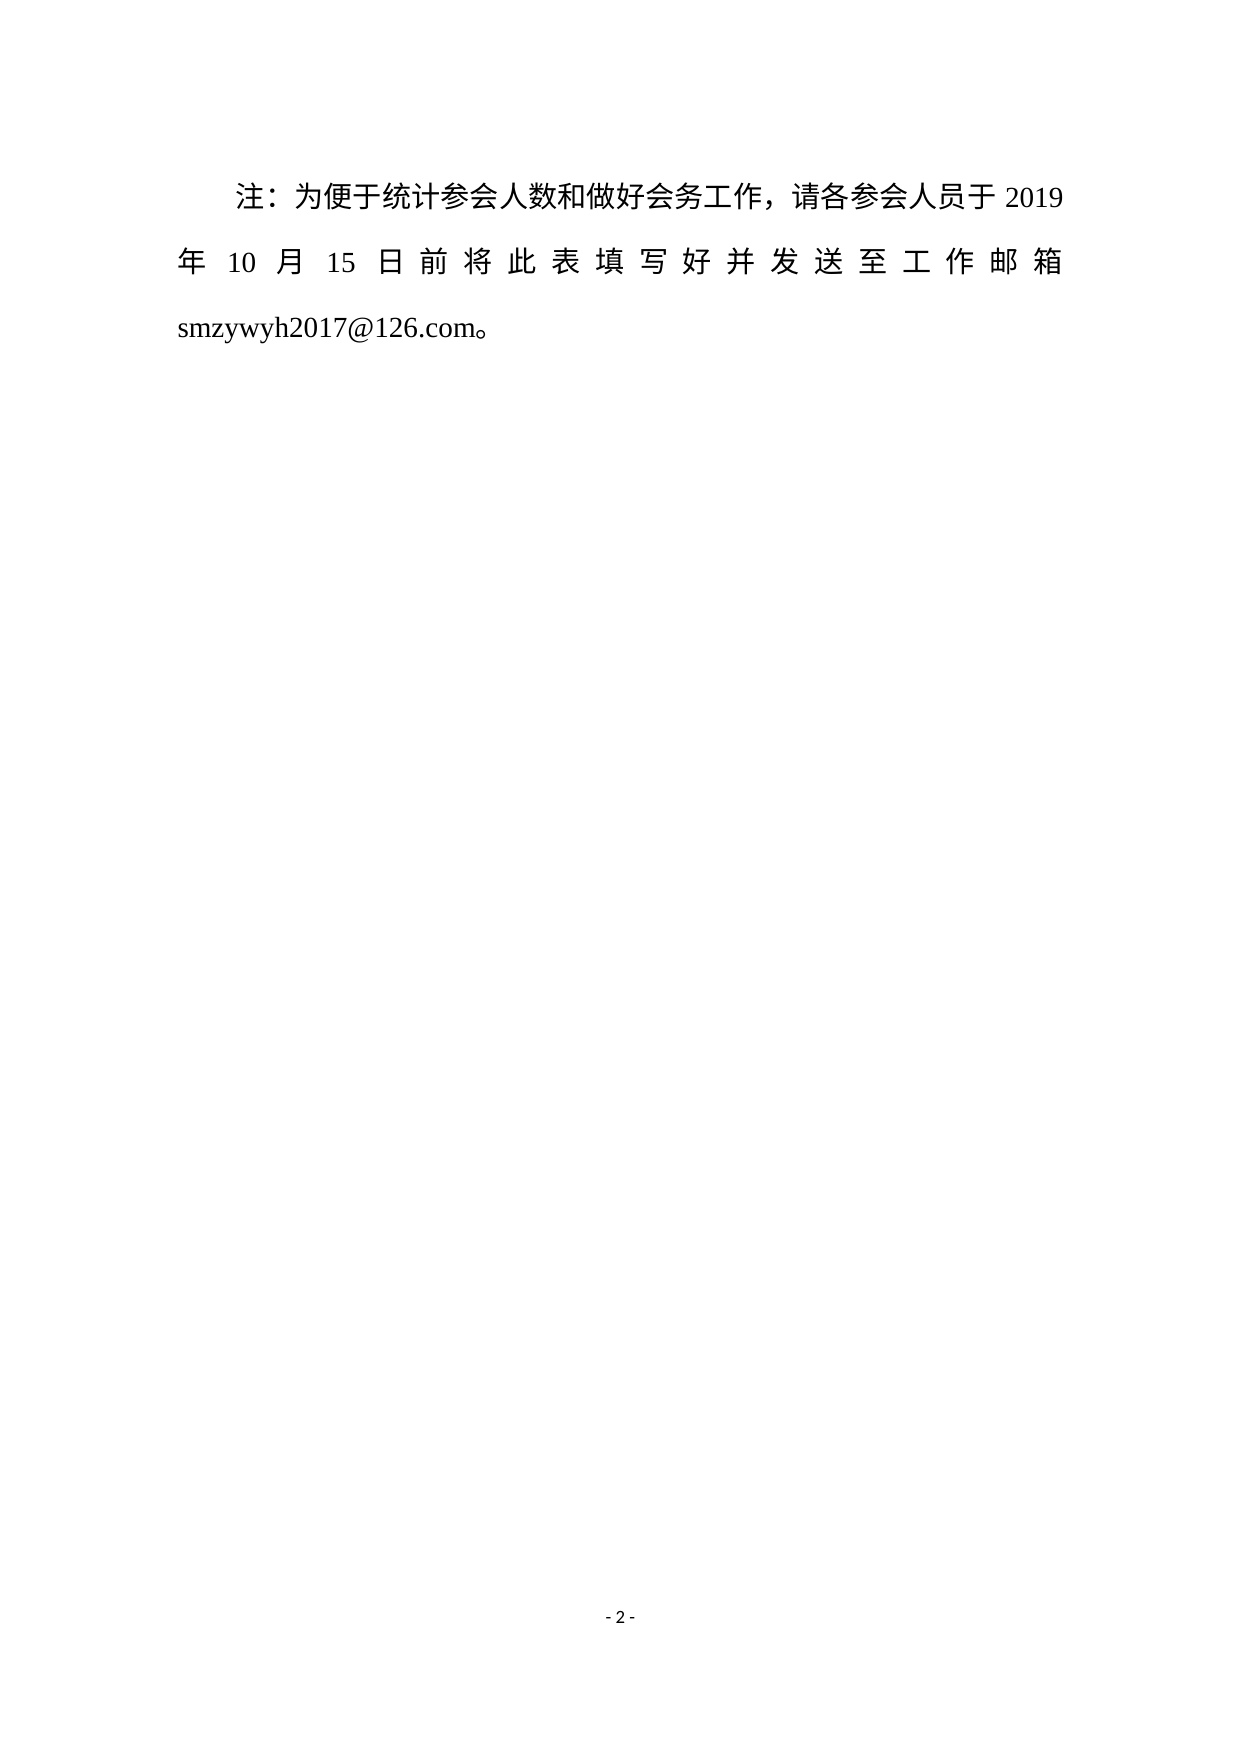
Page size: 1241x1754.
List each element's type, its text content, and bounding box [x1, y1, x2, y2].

text 注：为便于统计参会人数和做好会务工作，请各参会人员于2019年10月15日前将此表填写好并发送至工作邮箱smzywyh2017@126.com。 [177, 162, 1063, 357]
